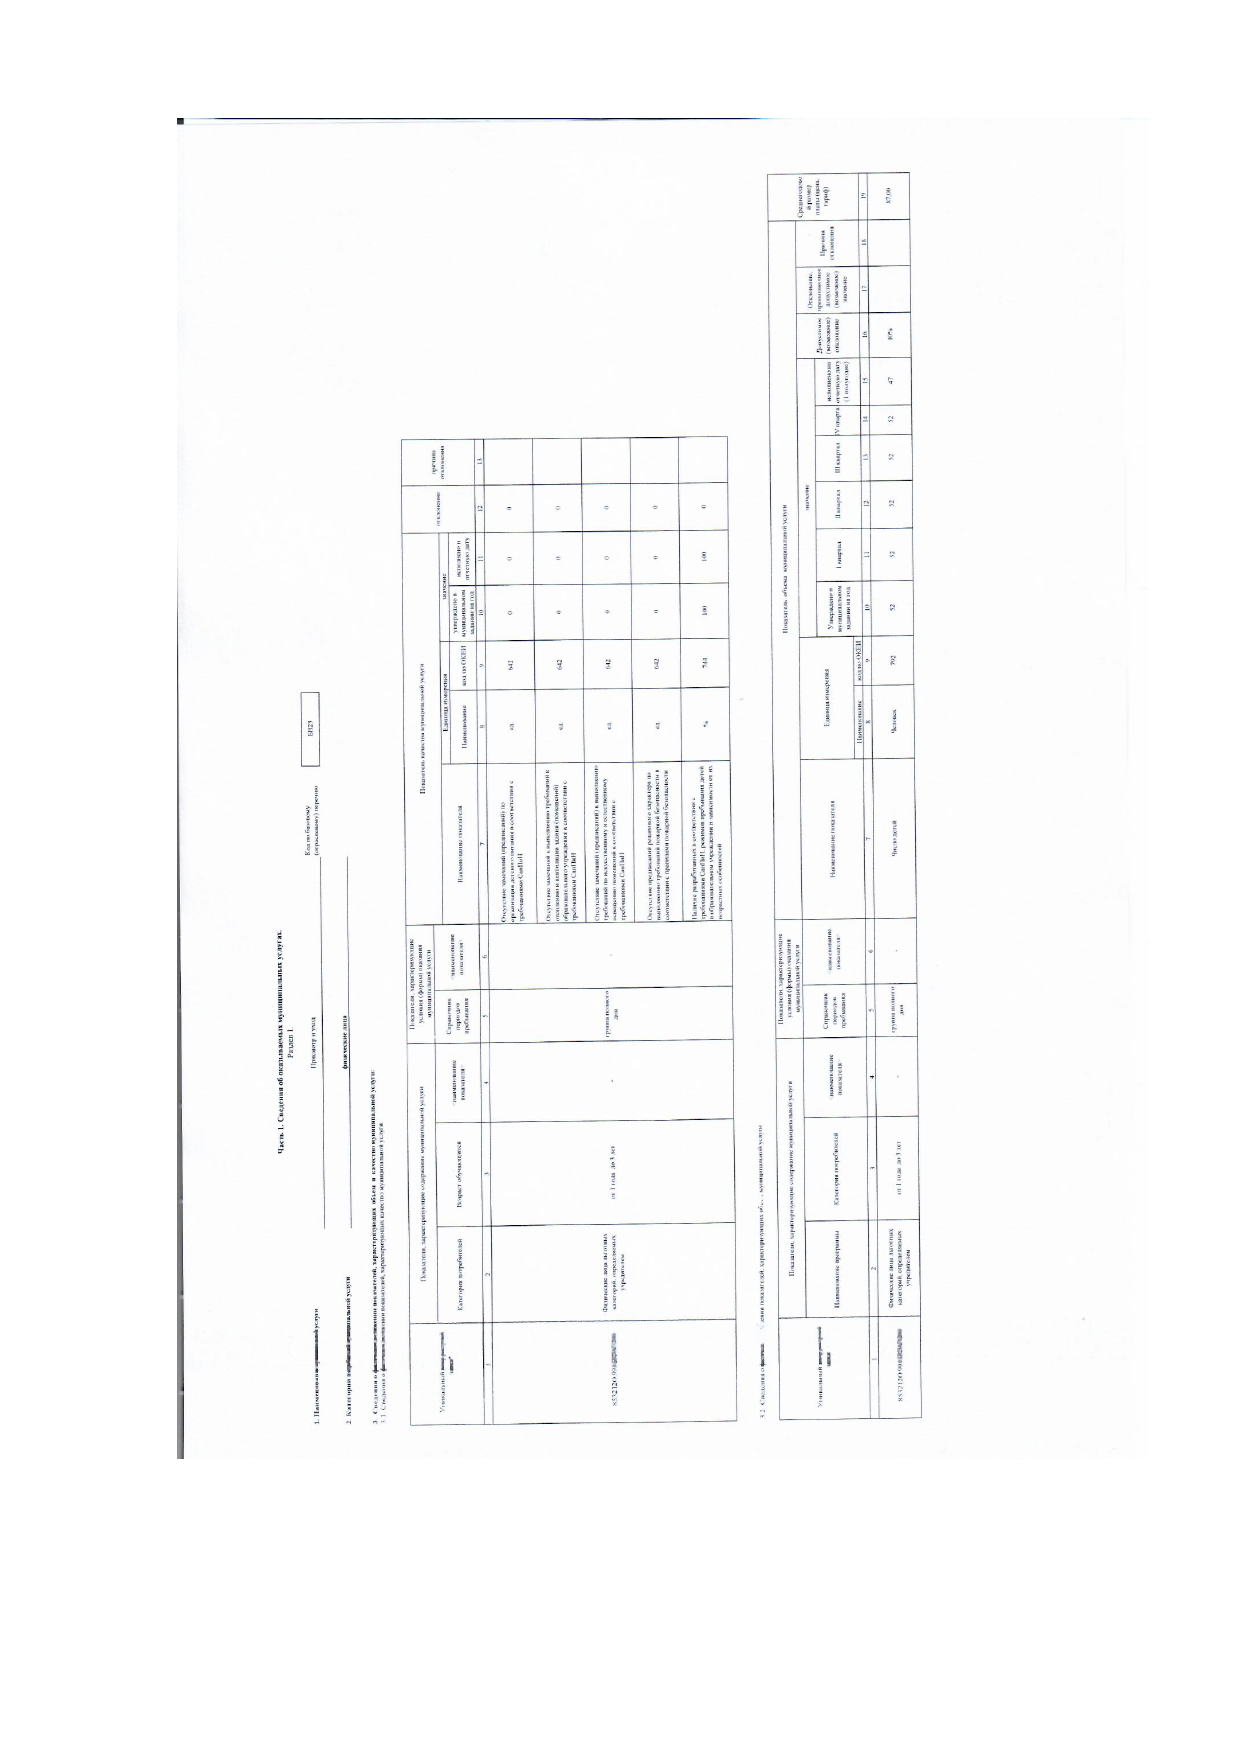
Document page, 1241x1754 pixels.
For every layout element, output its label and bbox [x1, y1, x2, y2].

picture [177, 118, 1151, 1459]
